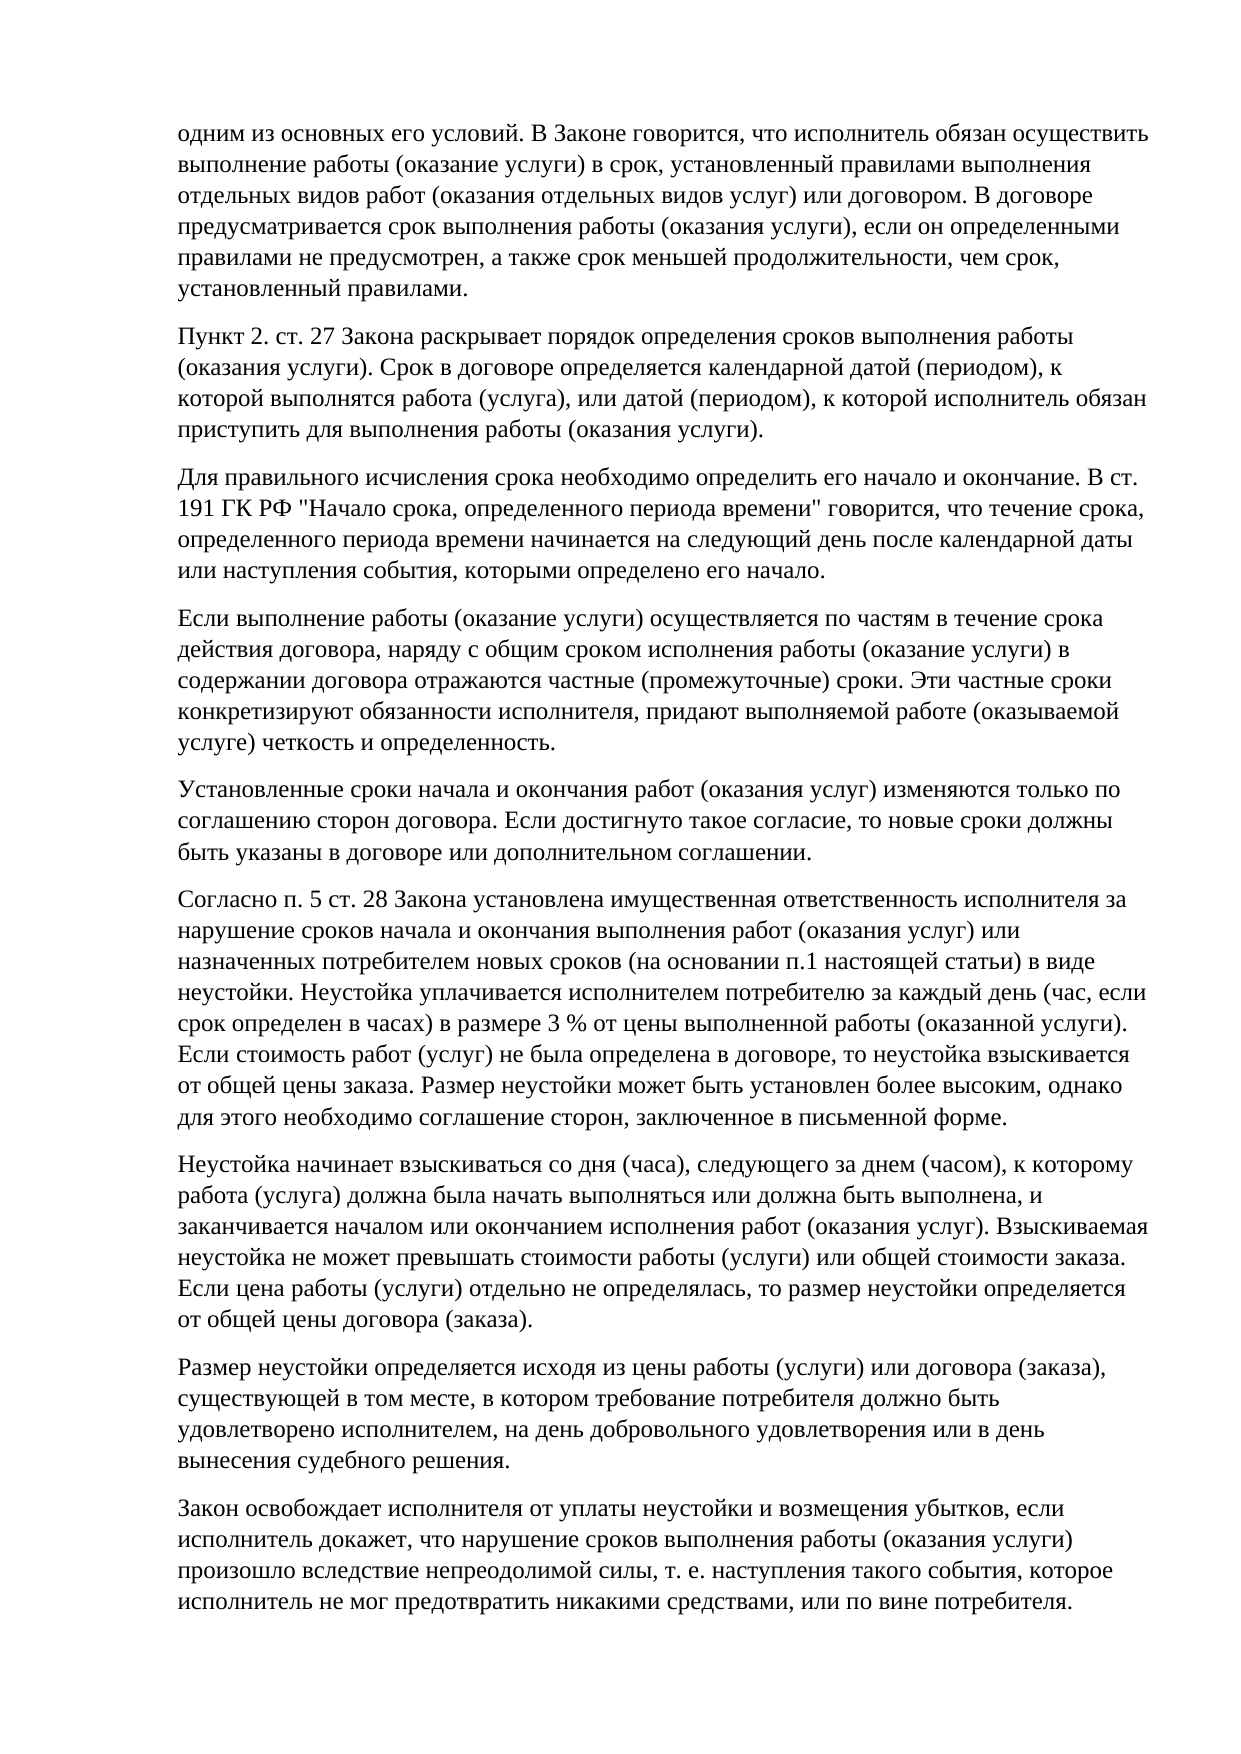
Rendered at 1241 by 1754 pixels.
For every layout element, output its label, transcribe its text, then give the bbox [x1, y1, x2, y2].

text Для правильного исчисления срока необходимо определить его начало и окончание. В ст. 191 ГК РФ "Начало срока, определенного периода времени" говорится, что течение срока, определенного периода времени начинается на следующий день после календарной даты или наступления события, которыми определено его начало. [177, 462, 1152, 584]
text Пункт 2. ст. 27 Закона раскрывает порядок определения сроков выполнения работы (оказания услуги). Срок в договоре определяется календарной датой (периодом), к которой выполнятся работа (услуга), или датой (периодом), к которой исполнитель обязан приступить для выполнения работы (оказания услуги). [177, 321, 1152, 443]
text Если выполнение работы (оказание услуги) осуществляется по частям в течение срока действия договора, наряду с общим сроком исполнения работы (оказание услуги) в содержании договора отражаются частные (промежуточные) сроки. Эти частные сроки конкретизируют обязанности исполнителя, придают выполняемой работе (оказываемой услуге) четкость и определенность. [177, 603, 1152, 756]
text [177, 118, 1152, 302]
text Неустойка начинает взыскиваться со дня (часа), следующего за днем (часом), к которому работа (услуга) должна была начать выполняться или должна быть выполнена, и заканчивается началом или окончанием исполнения работ (оказания услуг). Взыскиваемая неустойка не может превышать стоимости работы (услуги) или общей стоимости заказа. Если цена работы (услуги) отдельно не определялась, то размер неустойки определяется от общей цены договора (заказа). [177, 1149, 1152, 1333]
text Согласно п. 5 ст. 28 Закона установлена имущественная ответственность исполнителя за нарушение сроков начала и окончания выполнения работ (оказания услуг) или назначенных потребителем новых сроков (на основании п.1 настоящей статьи) в виде неустойки. Неустойка уплачивается исполнителем потребителю за каждый день (час, если срок определен в часах) в размере 3 % от цены выполненной работы (оказанной услуги). Если стоимость работ (услуг) не была определена в договоре, то неустойка взыскивается от общей цены заказа. Размер неустойки может быть установлен более высоким, однако для этого необходимо соглашение сторон, заключенное в письменной форме. [177, 884, 1152, 1130]
text Размер неустойки определяется исходя из цены работы (услуги) или договора (заказа), существующей в том месте, в котором требование потребителя должно быть удовлетворено исполнителем, на день добровольного удовлетворения или в день вынесения судебного решения. [177, 1352, 1152, 1474]
text Закон освобождает исполнителя от уплаты неустойки и возмещения убытков, если исполнитель докажет, что нарушение сроков выполнения работы (оказания услуги) произошло вследствие непреодолимой силы, т. е. наступления такого события, которое исполнитель не мог предотвратить никакими средствами, или по вине потребителя. [177, 1493, 1152, 1615]
text Установленные сроки начала и окончания работ (оказания услуг) изменяются только по соглашению сторон договора. Если достигнуто такое согласие, то новые сроки должны быть указаны в договоре или дополнительном соглашении. [177, 774, 1152, 865]
